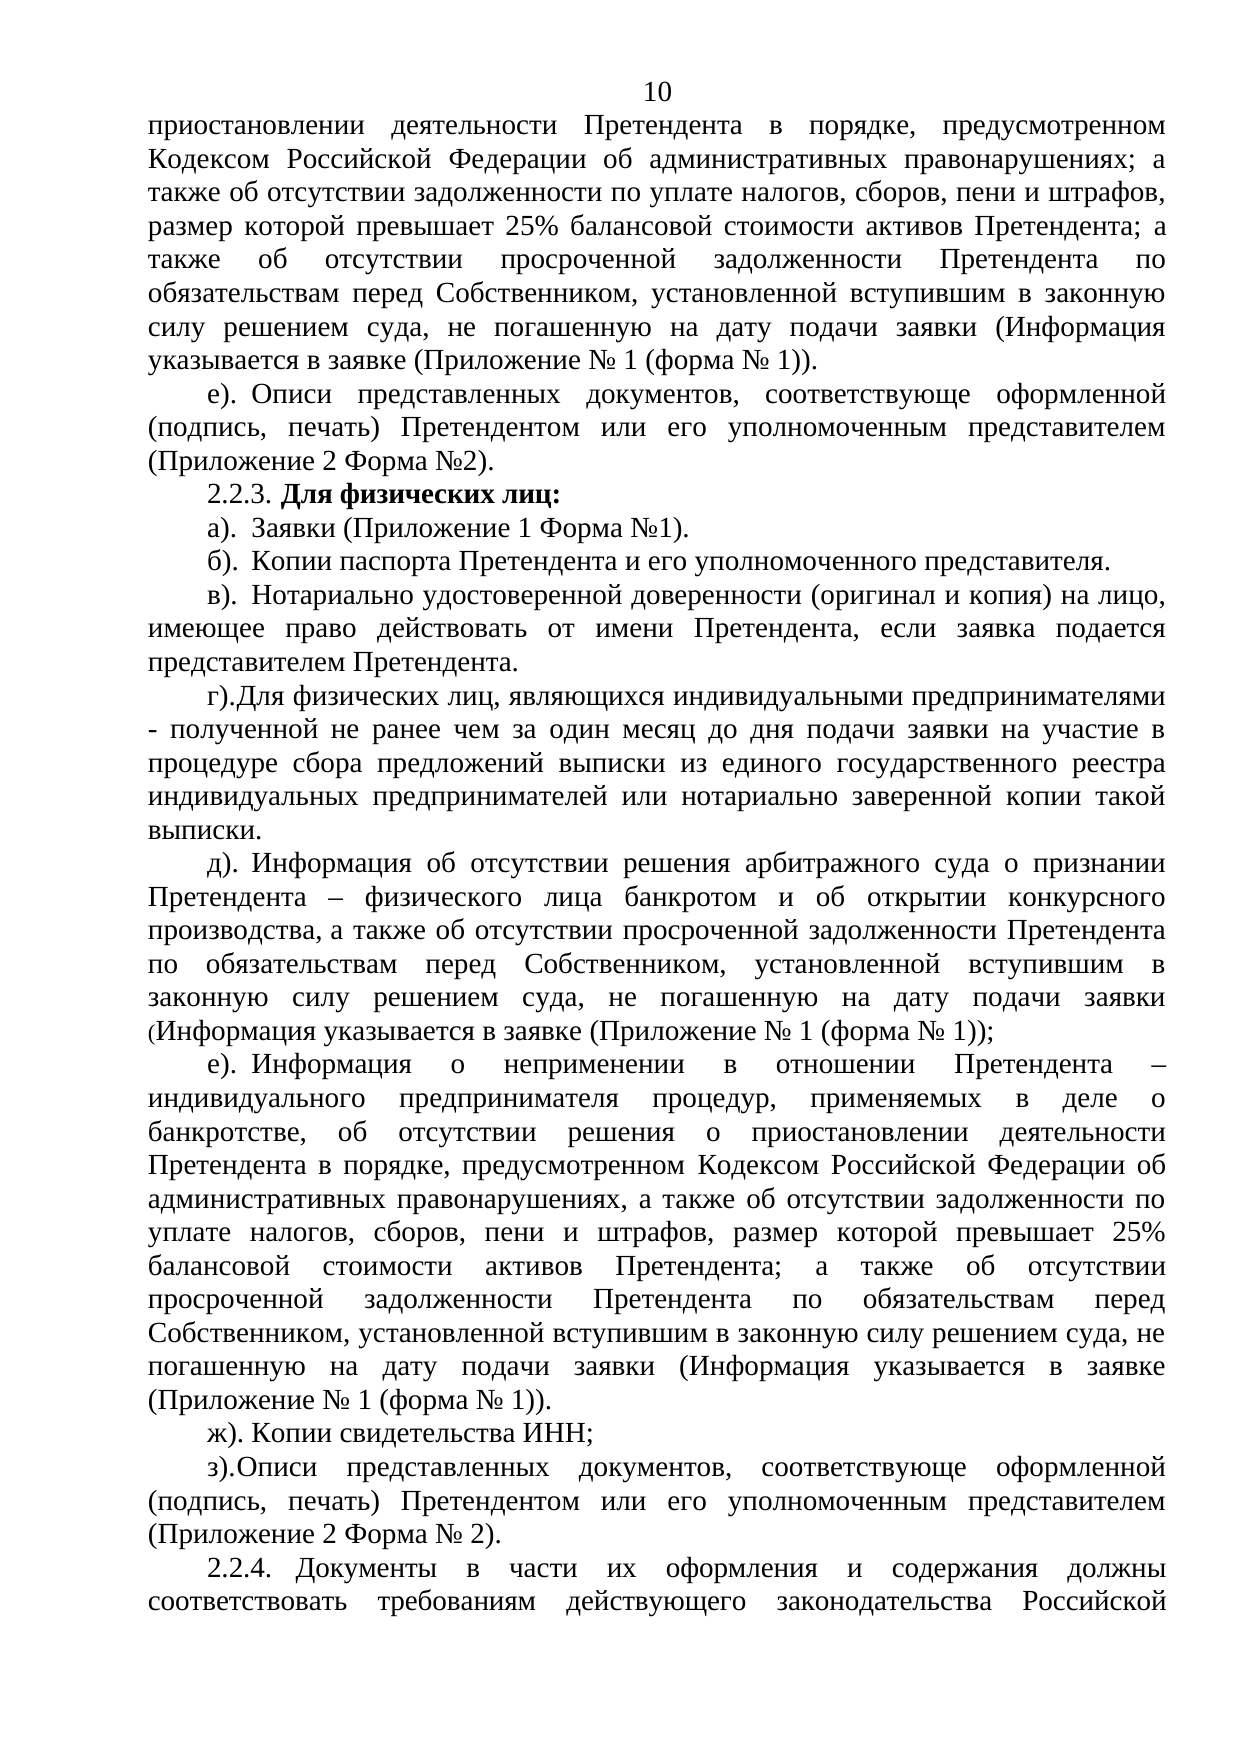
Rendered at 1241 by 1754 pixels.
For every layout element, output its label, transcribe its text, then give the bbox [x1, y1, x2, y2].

list Заявки (Приложение 1 Форма №1). [148, 510, 1167, 543]
list Информация об отсутствии решения арбитражного суда о признании Претендента – физического лица банкротом и об открытии конкурсного производства, а также об отсутствии просроченной задолженности Претендента по обязательствам перед Собственником, установленной вступившим в законную силу решением суда, не погашенную на дату подачи заявки (Информация указывается в заявке (Приложение № 1 (форма № 1)); [148, 845, 1167, 1047]
list Копии паспорта Претендента и его уполномоченного представителя. [148, 543, 1167, 577]
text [148, 1550, 1167, 1617]
list Описи представленных документов, соответствующе оформленной (подпись, печать) Претендентом или его уполномоченным представителем (Приложение 2 Форма №2). [148, 376, 1167, 476]
list Для физических лиц, являющихся индивидуальными предпринимателями - полученной не ранее чем за один месяц до дня подачи заявки на участие в процедуре сбора предложений выписки из единого государственного реестра индивидуальных предпринимателей или нотариально заверенной копии такой выписки. [148, 678, 1167, 845]
text Для физических лиц: [148, 476, 1167, 510]
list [148, 107, 1167, 376]
list Информация о неприменении в отношении Претендента – индивидуального предпринимателя процедур, применяемых в деле о банкротстве, об отсутствии решения о приостановлении деятельности Претендента в порядке, предусмотренном Кодексом Российской Федерации об административных правонарушениях, а также об отсутствии задолженности по уплате налогов, сборов, пени и штрафов, размер которой превышает 25% балансовой стоимости активов Претендента; а также об отсутствии просроченной задолженности Претендента по обязательствам перед Собственником, установленной вступившим в законную силу решением суда, не погашенную на дату подачи заявки (Информация указывается в заявке (Приложение № 1 (форма № 1)). [148, 1047, 1167, 1416]
list Нотариально удостоверенной доверенности (оригинал и копия) на лицо, имеющее право действовать от имени Претендента, если заявка подается представителем Претендента. [148, 577, 1167, 678]
list Описи представленных документов, соответствующе оформленной (подпись, печать) Претендентом или его уполномоченным представителем (Приложение 2 Форма № 2). [148, 1449, 1167, 1550]
list Копии свидетельства ИНН; [148, 1416, 1167, 1449]
